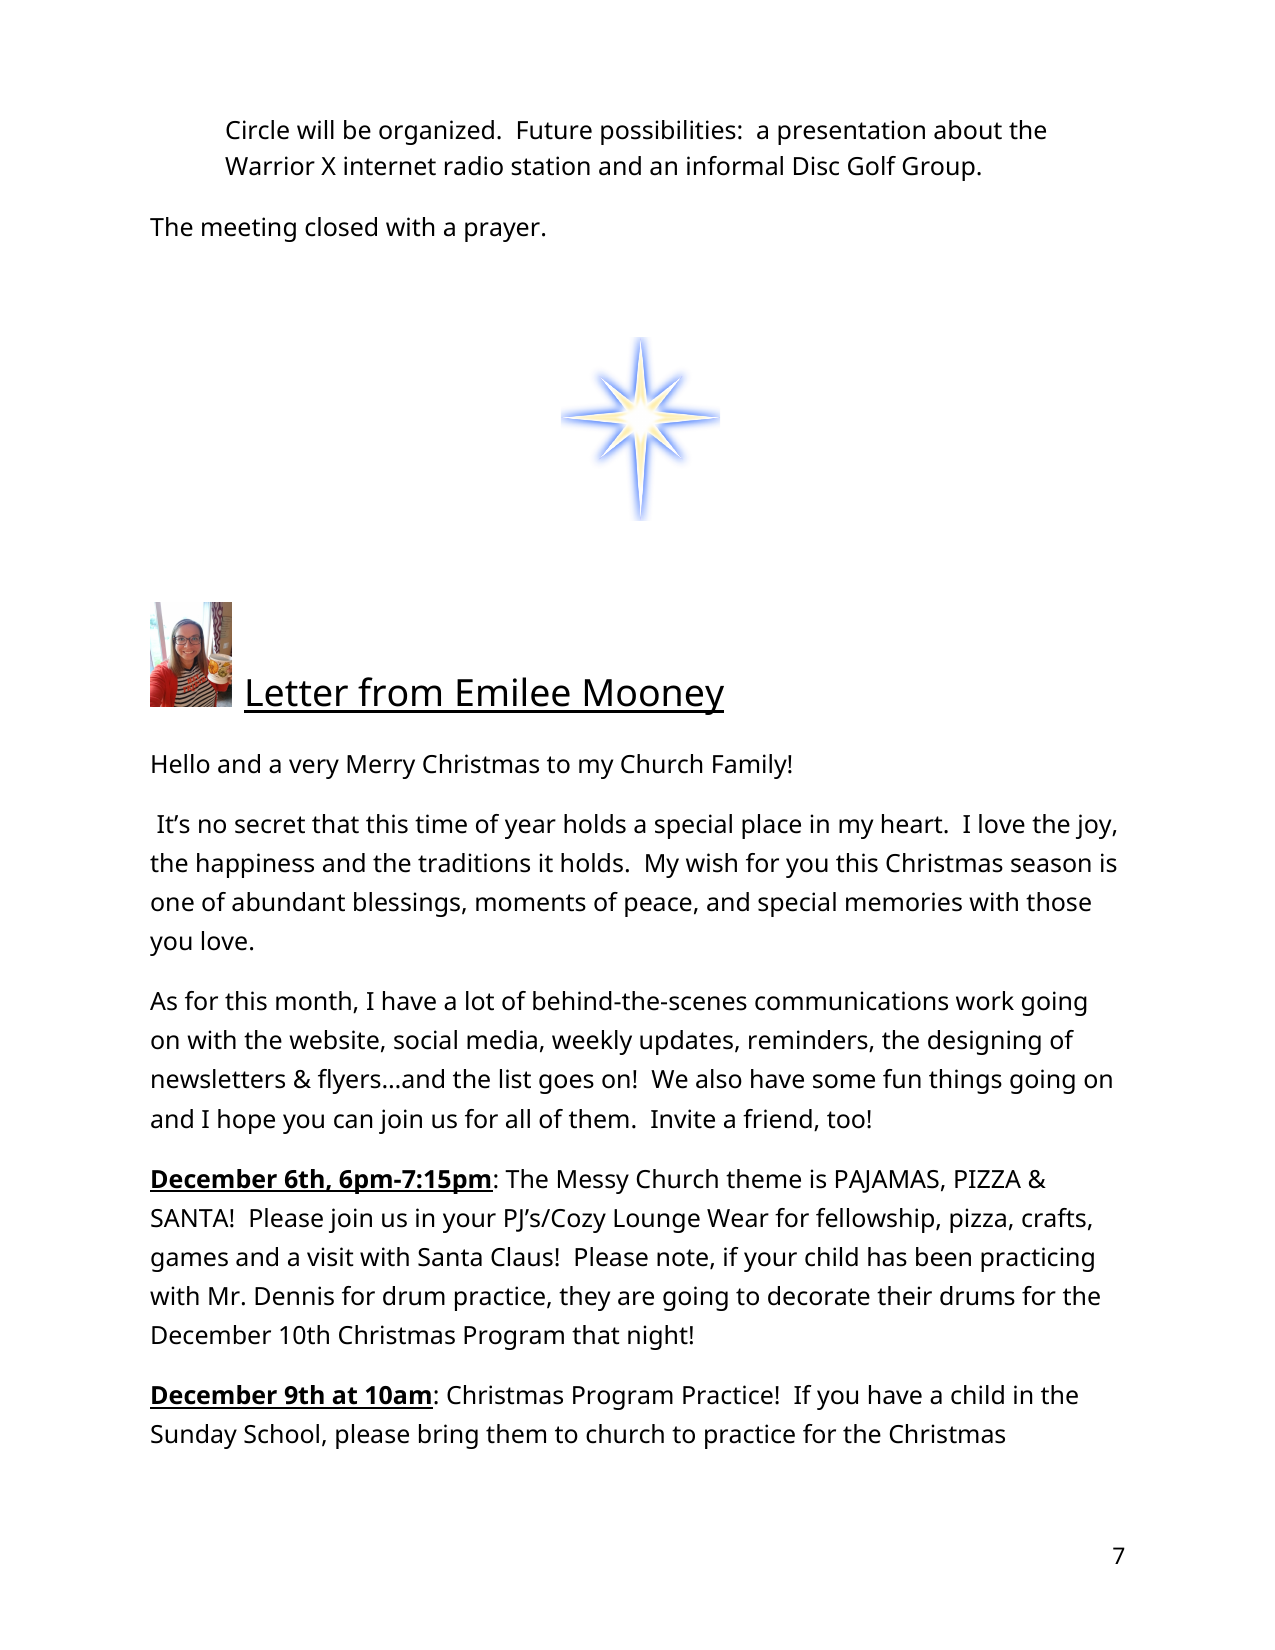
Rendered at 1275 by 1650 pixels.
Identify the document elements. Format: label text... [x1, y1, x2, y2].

text As for this month, I have a lot of behind-the-scenes communications work going on with the website, social media, weekly updates, reminders, the designing of newsletters & flyers…and the list goes on! We also have some fun things going on and I hope you can join us for all of them. Invite a friend, too! [150, 984, 1125, 1135]
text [150, 1378, 1125, 1451]
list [187, 112, 1125, 183]
text Letter from Emilee Mooney [150, 602, 1125, 718]
text The meeting closed with a prayer. [150, 209, 1125, 244]
text December 6th, 6pm-7:15pm: The Messy Church theme is PAJAMAS, PIZZA & SANTA! Please join us in your PJ’s/Cozy Lounge Wear for fellowship, pizza, crafts, games and a visit with Santa Claus! Please note, if your child has been practicing with Mr. Dennis for drum practice, they are going to decorate their drums for the December 10th Christmas Program that night! [150, 1161, 1125, 1352]
picture [150, 602, 232, 707]
text Hello and a very Merry Christmas to my Church Family! [150, 746, 1125, 780]
picture [560, 337, 721, 521]
text It’s no secret that this time of year holds a special place in my heart. I love the joy, the happiness and the traditions it holds. My wish for you this Christmas season is one of abundant blessings, moments of peace, and special memories with those you love. [150, 806, 1125, 958]
